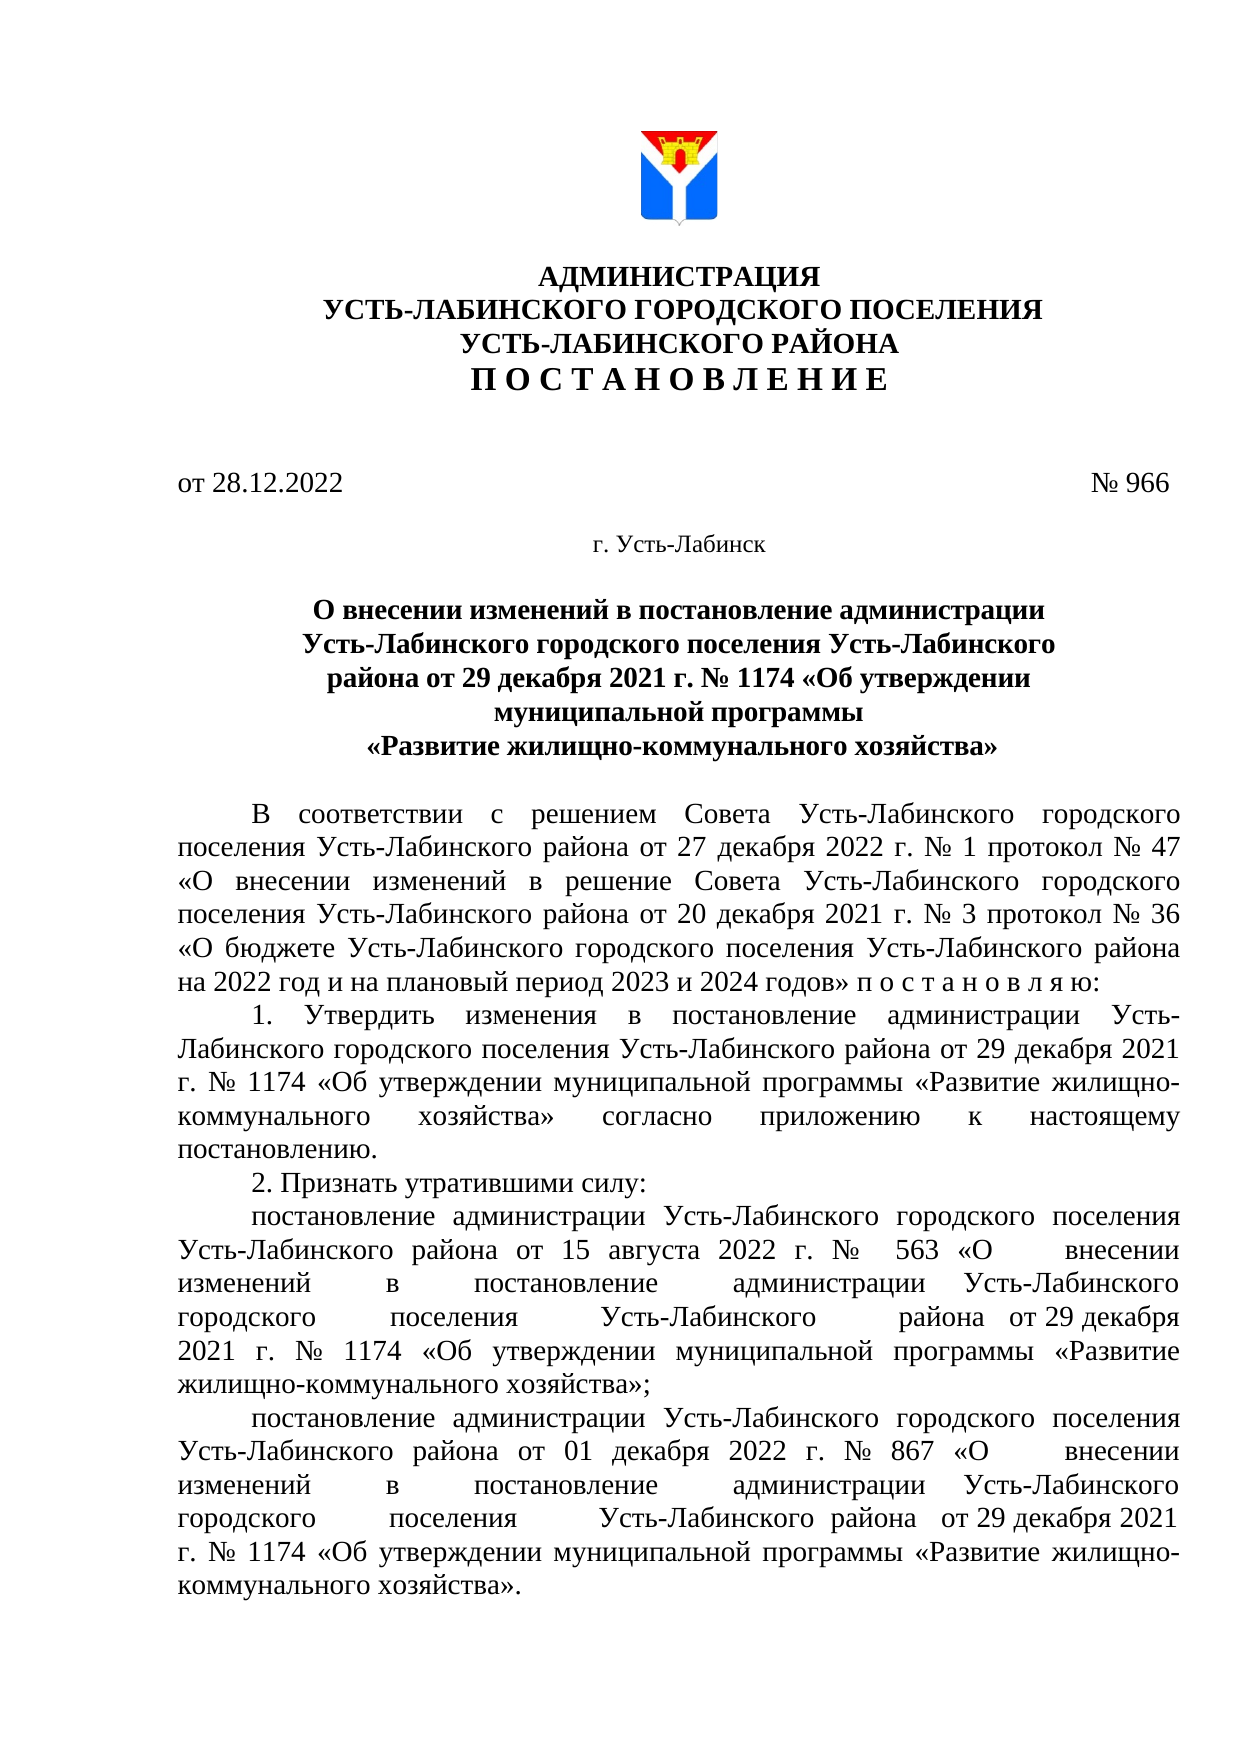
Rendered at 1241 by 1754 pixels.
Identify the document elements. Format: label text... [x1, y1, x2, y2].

picture [641, 131, 718, 226]
text АДМИНИСТРАЦИЯ [165, 259, 1193, 292]
text г. Усть-Лабинск [177, 529, 1181, 558]
text от 28.12.2022 № 966 [177, 465, 1181, 498]
text П О С Т А Н О В Л Е Н И Е [165, 359, 1193, 398]
text 1. Утвердить изменения в постановление администрации Усть-Лабинского городского поселения Усть-Лабинского района от 29 декабря 2021 г. № 1174 «Об утверждении муниципальной программы «Развитие жилищно-коммунального хозяйства» согласно приложению к настоящему постановлению. [177, 997, 1181, 1165]
text района от 29 декабря 2021 г. № 1174 «Об утверждении [177, 660, 1180, 694]
text постановление администрации Усть-Лабинского городского поселения Усть-Лабинского района от 15 августа 2022 г. № 563 «О внесении изменений в постановление администрации Усть-Лабинского городского поселения Усть-Лабинского района от 29 декабря 2021 г. № 1174 «Об утверждении муниципальной программы «Развитие жилищно-коммунального хозяйства»; [177, 1198, 1181, 1400]
text «Развитие жилищно-коммунального хозяйства» [177, 728, 1180, 762]
text постановление администрации Усть-Лабинского городского поселения Усть-Лабинского района от 01 декабря 2022 г. № 867 «О внесении изменений в постановление администрации Усть-Лабинского городского поселения Усть-Лабинского района от 29 декабря 2021 г. № 1174 «Об утверждении муниципальной программы «Развитие жилищно-коммунального хозяйства». [177, 1400, 1181, 1601]
text УСТЬ-ЛАБИНСКОГО ГОРОДСКОГО ПОСЕЛЕНИЯ [165, 292, 1193, 326]
text 2. Признать утратившими силу: [177, 1165, 1181, 1198]
text муниципальной программы [177, 694, 1180, 728]
text Усть-Лабинского городского поселения Усть-Лабинского [177, 626, 1180, 660]
text О внесении изменений в постановление администрации [177, 592, 1180, 626]
text УСТЬ-ЛАБИНСКОГО РАЙОНА [165, 326, 1193, 359]
text В соответствии с решением Совета Усть-Лабинского городского поселения Усть-Лабинского района от 27 декабря 2022 г. № 1 протокол № 47 «О внесении изменений в решение Совета Усть-Лабинского городского поселения Усть-Лабинского района от 20 декабря 2021 г. № 3 протокол № 36 «О бюджете Усть-Лабинского городского поселения Усть-Лабинского района на 2022 год и на плановый период 2023 и 2024 годов» п о с т а н о в л я ю: [177, 796, 1181, 997]
